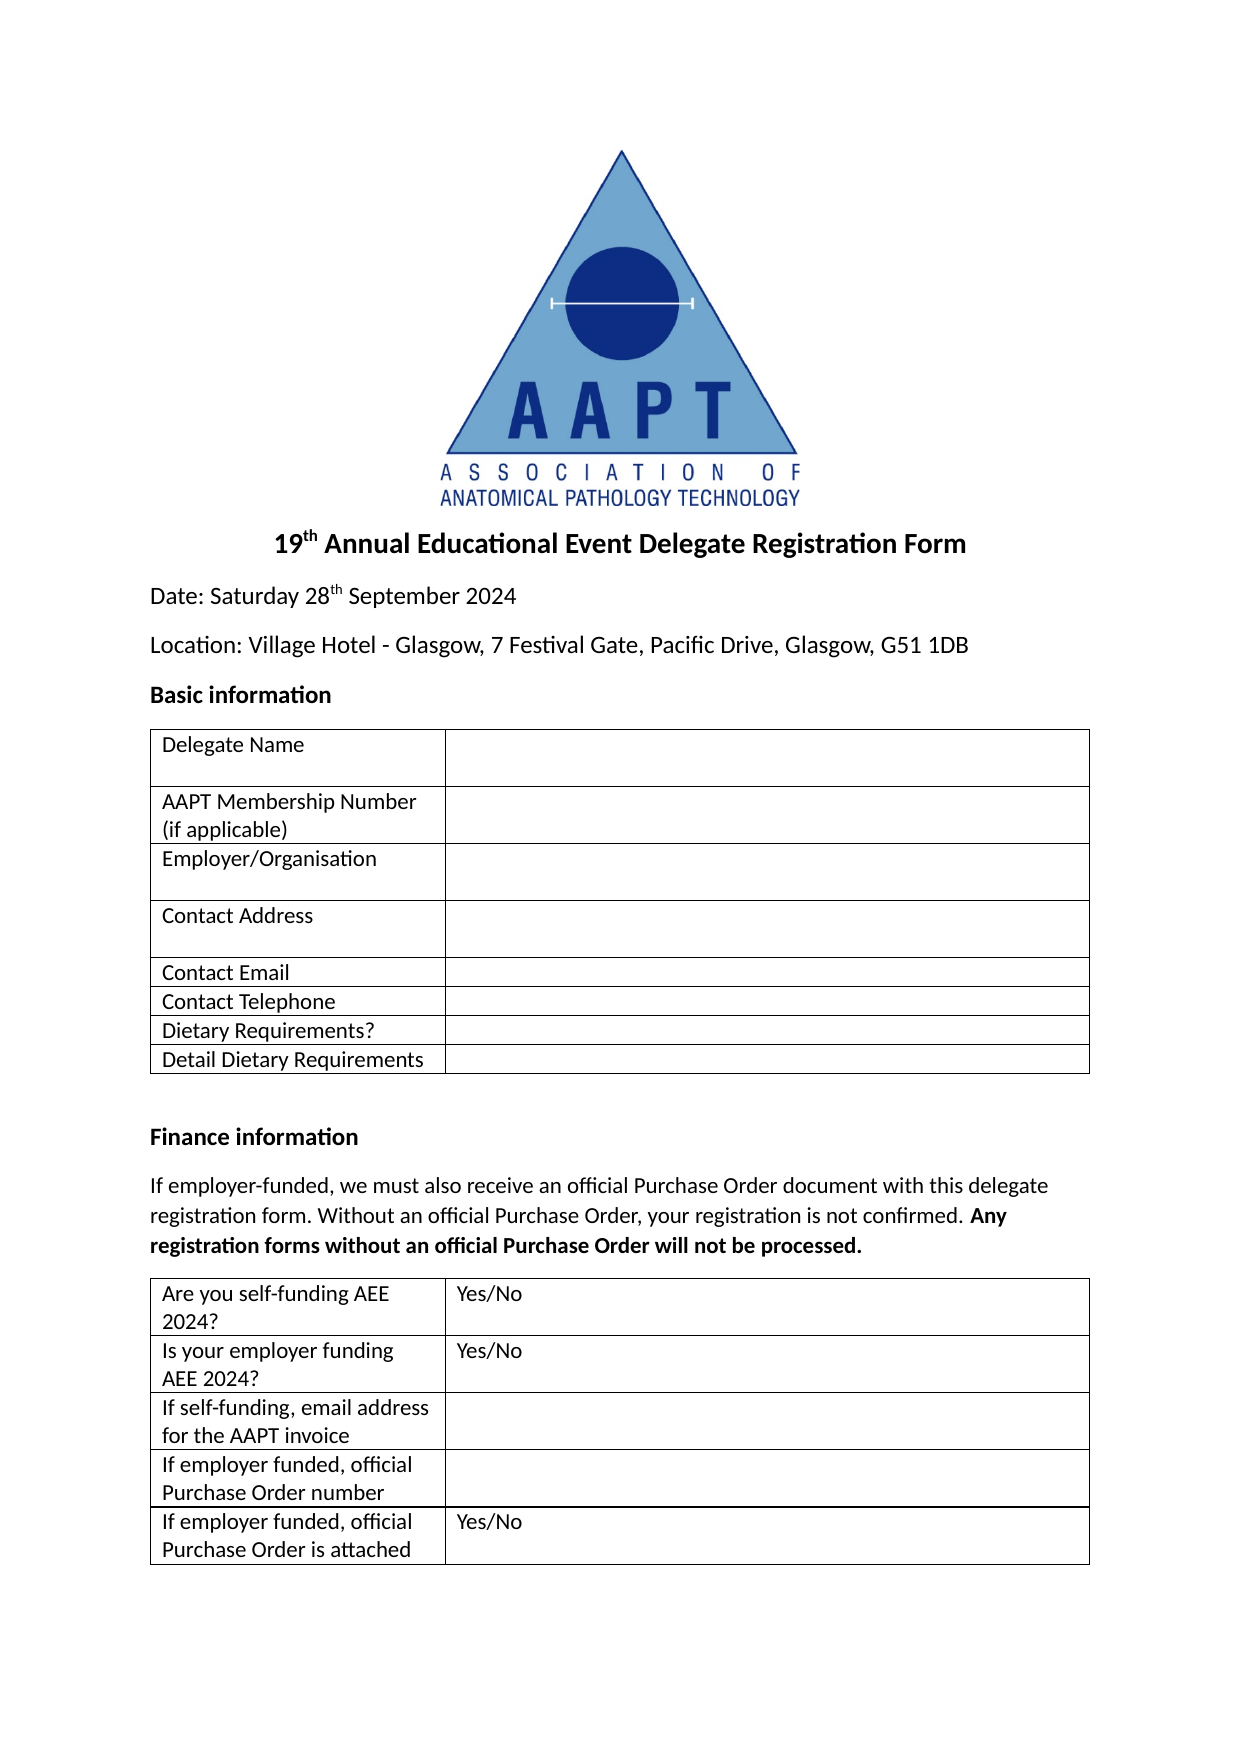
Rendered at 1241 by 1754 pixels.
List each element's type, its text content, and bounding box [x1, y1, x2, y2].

table_cell AAPT Membership Number (if applicable) [151, 787, 445, 843]
table_cell Is your employer funding AEE 2024? [151, 1336, 445, 1392]
table_cell [446, 958, 1089, 986]
table_cell [446, 987, 1089, 1015]
table_cell [446, 1450, 1089, 1506]
table_cell Yes/No [446, 1336, 1089, 1392]
text If employer-funded, we must also receive an official Purchase Order document with this delegate registration form. Without an official Purchase Order, your registration is not confirmed. Any registration forms without an official Purchase Order will not be processed. [150, 1171, 1090, 1259]
text 19th Annual Educational Event Delegate Registration Form [150, 525, 1090, 561]
table_cell If employer funded, official Purchase Order is attached [151, 1508, 445, 1563]
table_cell [446, 901, 1089, 957]
table_cell [446, 1045, 1089, 1073]
picture [440, 150, 800, 506]
text Location: Village Hotel - Glasgow, 7 Festival Gate, Pacific Drive, Glasgow, G51 1DB [150, 629, 1090, 660]
table_cell Detail Dietary Requirements [151, 1045, 445, 1073]
table_cell [446, 1393, 1089, 1449]
text Date: Saturday 28th September 2024 [150, 580, 1090, 611]
table_cell Yes/No [446, 1508, 1089, 1563]
table_cell [446, 844, 1089, 900]
table_header Delegate Name [151, 730, 445, 786]
table_header [446, 730, 1089, 786]
table_cell Employer/Organisation [151, 844, 445, 900]
table_header Are you self-funding AEE 2024? [151, 1279, 445, 1335]
table_cell If self-funding, email address for the AAPT invoice [151, 1393, 445, 1449]
table_cell Contact Telephone [151, 987, 445, 1015]
table_cell Contact Address [151, 901, 445, 957]
table_header Yes/No [446, 1279, 1089, 1335]
text Finance information [150, 1121, 1090, 1152]
table_cell [446, 787, 1089, 843]
table_cell Dietary Requirements? [151, 1016, 445, 1044]
table_cell Contact Email [151, 958, 445, 986]
table_cell If employer funded, official Purchase Order number [151, 1450, 445, 1506]
text Basic information [150, 679, 1090, 710]
table_cell [446, 1016, 1089, 1044]
